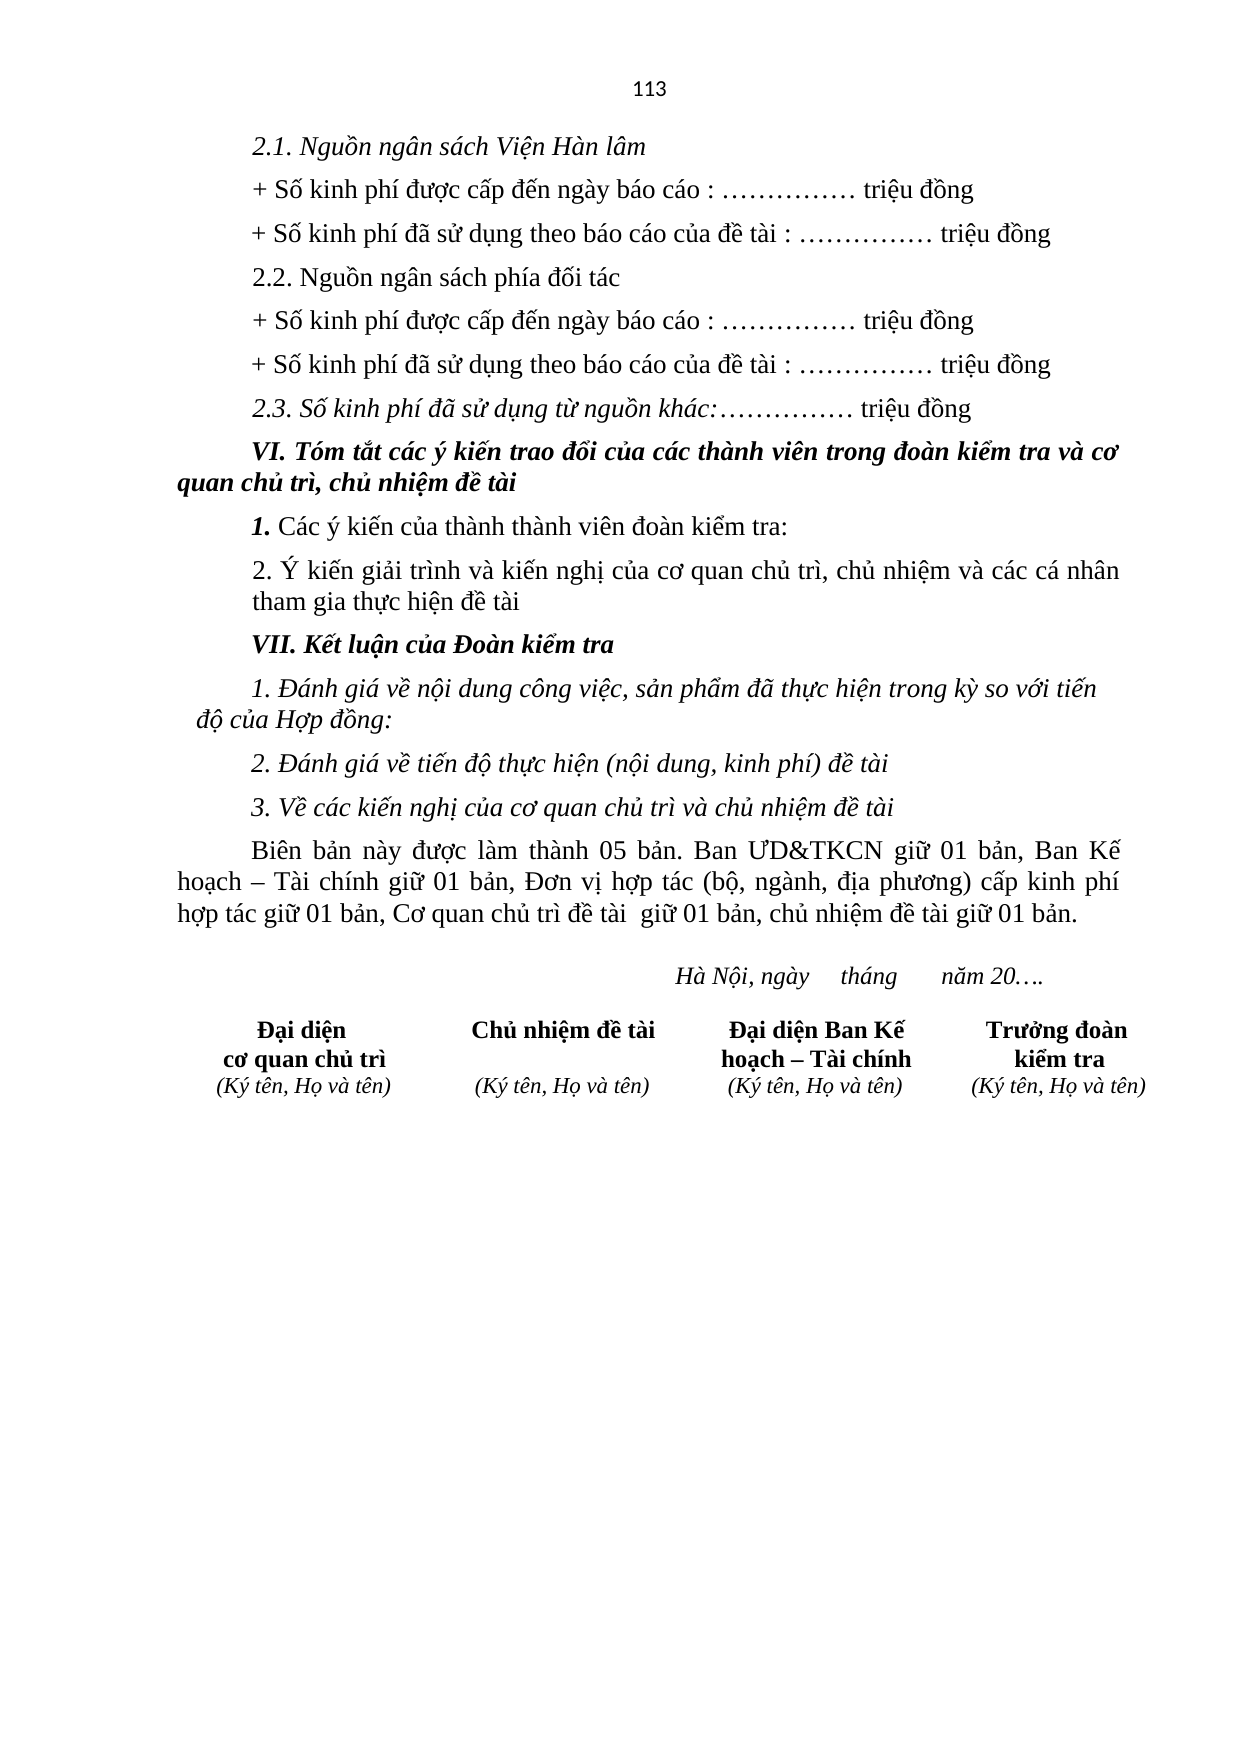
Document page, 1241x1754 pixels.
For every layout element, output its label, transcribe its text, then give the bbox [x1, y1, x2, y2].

text 2.2. Nguồn ngân sách phía đối tác [252, 261, 1122, 292]
text 2.3. Số kinh phí đã sử dụng từ nguồn khác:…………… triệu đồng [252, 392, 1122, 423]
text 3. Về các kiến nghị của cơ quan chủ trì và chủ nhiệm đề tài [196, 791, 1122, 822]
text + Số kinh phí được cấp đến ngày báo cáo : …………… triệu đồng [252, 304, 1122, 336]
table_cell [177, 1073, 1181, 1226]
text + Số kinh phí được cấp đến ngày báo cáo : …………… triệu đồng [252, 173, 1122, 205]
text Biên bản này được làm thành 05 bản. Ban ƯD&TKCN giữ 01 bản, Ban Kế hoạch – Tài chính giữ 01 bản, Đơn vị hợp tác (bộ, ngành, địa phương) cấp kinh phí hợp tác giữ 01 bản, Cơ quan chủ trì đề tài giữ 01 bản, chủ nhiệm đề tài giữ 01 bản. [177, 834, 1122, 928]
text 1. Các ý kiến của thành thành viên đoàn kiểm tra: [177, 510, 1122, 541]
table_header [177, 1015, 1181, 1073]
text VII. Kết luận của Đoàn kiểm tra [177, 629, 1122, 660]
text 2. Ý kiến giải trình và kiến nghị của cơ quan chủ trì, chủ nhiệm và các cá nhân tham gia thực hiện đề tài [252, 554, 1122, 616]
text 2.1. Nguồn ngân sách Viện Hàn lâm [252, 130, 1122, 161]
text + Số kinh phí đã sử dụng theo báo cáo của đề tài : …………… triệu đồng [214, 217, 1122, 248]
text + Số kinh phí đã sử dụng theo báo cáo của đề tài : …………… triệu đồng [214, 348, 1122, 379]
text 1. Đánh giá về nội dung công việc, sản phẩm đã thực hiện trong kỳ so với tiến độ của Hợp đồng: [196, 672, 1122, 734]
text 2. Đánh giá về tiến độ thực hiện (nội dung, kinh phí) đề tài [196, 747, 1122, 778]
text VI. Tóm tắt các ý kiến trao đổi của các thành viên trong đoàn kiểm tra và cơ quan chủ trì, chủ nhiệm đề tài [177, 435, 1122, 498]
subtitle Hà Nội, ngày tháng năm 20…. [177, 961, 1122, 990]
